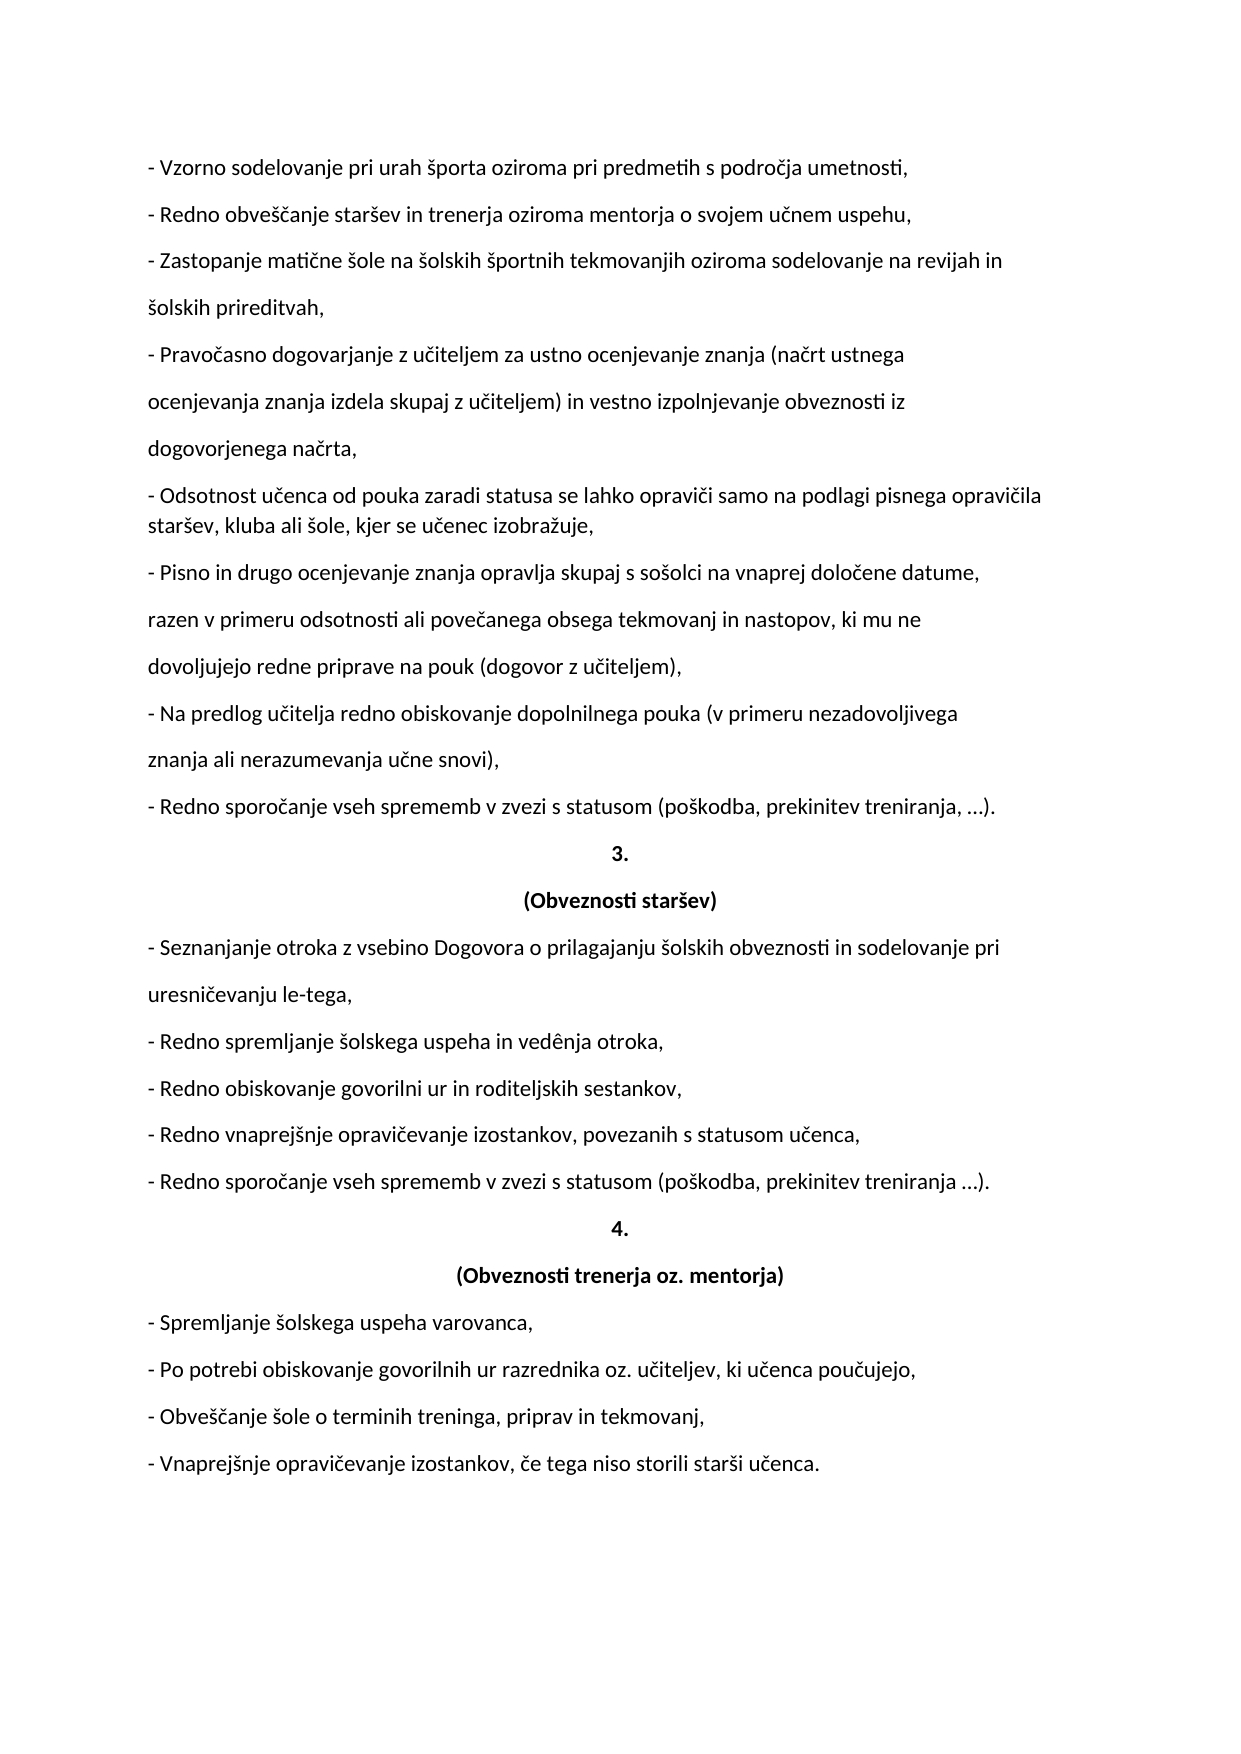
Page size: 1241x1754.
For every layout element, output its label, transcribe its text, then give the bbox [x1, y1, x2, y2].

text ocenjevanja znanja izdela skupaj z učiteljem) in vestno izpolnjevanje obveznosti iz [148, 387, 1093, 415]
text 3. [148, 839, 1093, 867]
text uresničevanju le-tega, [148, 980, 1093, 1008]
text - Spremljanje šolskega uspeha varovanca, [148, 1308, 1093, 1336]
text 4. [148, 1214, 1093, 1242]
text - Vnaprejšnje opravičevanje izostankov, če tega niso storili starši učenca. [148, 1449, 1093, 1477]
text - Pisno in drugo ocenjevanje znanja opravlja skupaj s sošolci na vnaprej določene datume, [148, 558, 1093, 586]
text - Redno obveščanje staršev in trenerja oziroma mentorja o svojem učnem uspehu, [148, 200, 1093, 228]
text - Obveščanje šole o terminih treninga, priprav in tekmovanj, [148, 1402, 1093, 1430]
text - Redno spremljanje šolskega uspeha in vedênja otroka, [148, 1027, 1093, 1055]
text - Po potrebi obiskovanje govorilnih ur razrednika oz. učiteljev, ki učenca poučujejo, [148, 1355, 1093, 1383]
text - Redno vnaprejšnje opravičevanje izostankov, povezanih s statusom učenca, [148, 1121, 1093, 1149]
text razen v primeru odsotnosti ali povečanega obsega tekmovanj in nastopov, ki mu ne [148, 605, 1093, 633]
text - Redno obiskovanje govorilni ur in roditeljskih sestankov, [148, 1074, 1093, 1102]
text - Odsotnost učenca od pouka zaradi statusa se lahko opraviči samo na podlagi pisnega opravičila staršev, kluba ali šole, kjer se učenec izobražuje, [148, 481, 1093, 539]
text (Obveznosti staršev) [148, 886, 1093, 914]
text - Redno sporočanje vseh sprememb v zvezi s statusom (poškodba, prekinitev treniranja …). [148, 1167, 1093, 1196]
text - Na predlog učitelja redno obiskovanje dopolnilnega pouka (v primeru nezadovoljivega [148, 699, 1093, 727]
text dogovorjenega načrta, [148, 434, 1093, 462]
text - Redno sporočanje vseh sprememb v zvezi s statusom (poškodba, prekinitev treniranja, …). [148, 792, 1093, 821]
text šolskih prireditvah, [148, 293, 1093, 322]
text znanja ali nerazumevanja učne snovi), [148, 746, 1093, 774]
text (Obveznosti trenerja oz. mentorja) [148, 1261, 1093, 1289]
text - Seznanjanje otroka z vsebino Dogovora o prilagajanju šolskih obveznosti in sodelovanje pri [148, 933, 1093, 961]
text - Zastopanje matične šole na šolskih športnih tekmovanjih oziroma sodelovanje na revijah in [148, 247, 1093, 275]
text dovoljujejo redne priprave na pouk (dogovor z učiteljem), [148, 652, 1093, 680]
text - Pravočasno dogovarjanje z učiteljem za ustno ocenjevanje znanja (načrt ustnega [148, 340, 1093, 368]
text - Vzorno sodelovanje pri urah športa oziroma pri predmetih s področja umetnosti, [148, 153, 1093, 181]
